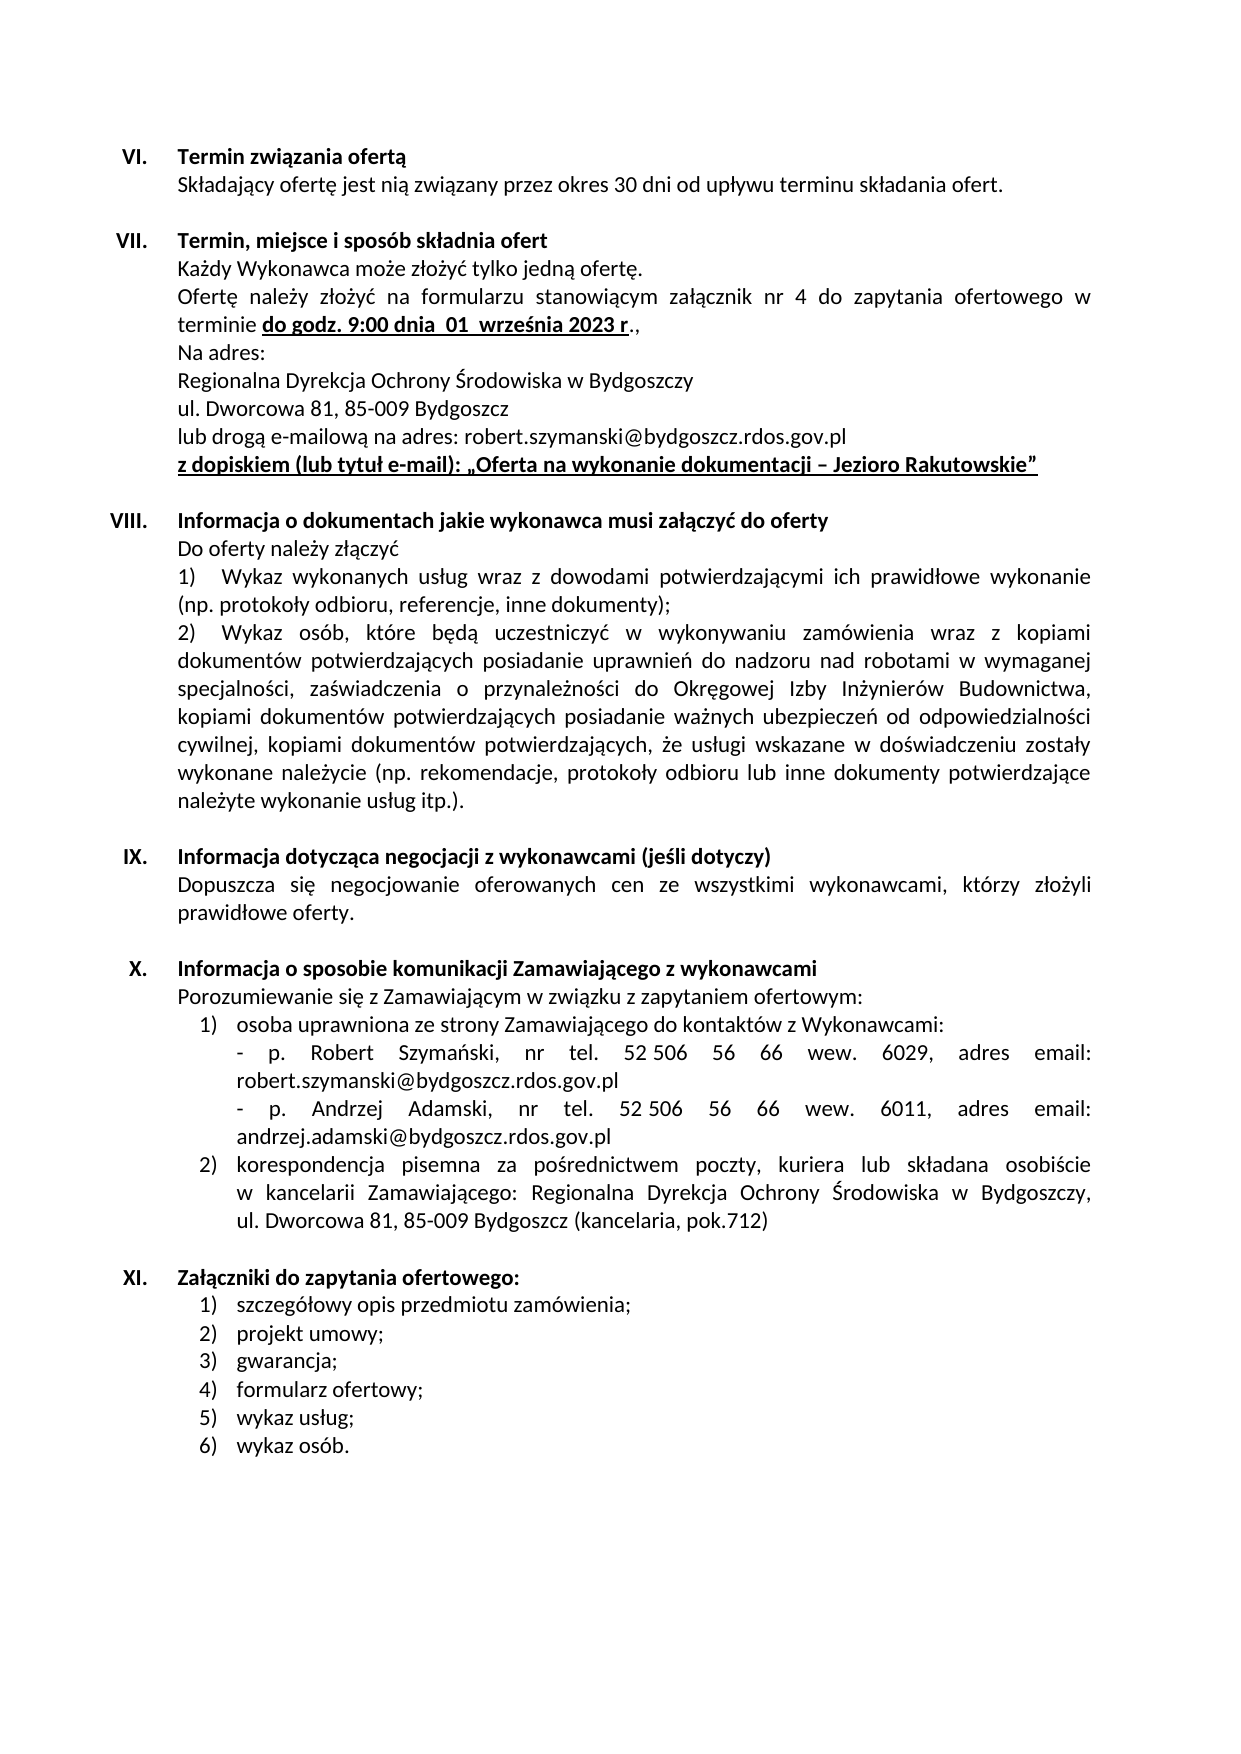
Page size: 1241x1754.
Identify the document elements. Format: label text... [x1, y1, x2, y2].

list szczegółowy opis przedmiotu zamówienia; [199, 1291, 1092, 1319]
list Informacja o dokumentach jakie wykonawca musi załączyć do oferty [148, 506, 1092, 534]
list Porozumiewanie się z Zamawiającym w związku z zapytaniem ofertowym: [177, 982, 1092, 1010]
list formularz ofertowy; [199, 1375, 1092, 1403]
list projekt umowy; [199, 1319, 1092, 1347]
list Informacja o sposobie komunikacji Zamawiającego z wykonawcami [148, 954, 1092, 982]
list osoba uprawniona ze strony Zamawiającego do kontaktów z Wykonawcami: [199, 1010, 1092, 1038]
list - p. Robert Szymański, nr tel. 52 506 56 66 wew. 6029, adres email: robert.szymanski@bydgoszcz.rdos.gov.pl [236, 1038, 1092, 1094]
list Do oferty należy złączyć [177, 534, 1092, 562]
list wykaz osób. [199, 1431, 1092, 1459]
list Załączniki do zapytania ofertowego: [148, 1263, 1092, 1291]
list wykaz usług; [199, 1403, 1092, 1431]
list Każdy Wykonawca może złożyć tylko jedną ofertę. [177, 254, 1092, 282]
text Dopuszcza się negocjowanie oferowanych cen ze wszystkimi wykonawcami, którzy złożyli prawidłowe oferty. [177, 870, 1092, 926]
list - p. Andrzej Adamski, nr tel. 52 506 56 66 wew. 6011, adres email: andrzej.adamski@bydgoszcz.rdos.gov.pl [236, 1094, 1092, 1151]
list Termin, miejsce i sposób składnia ofert [148, 226, 1092, 254]
list gwarancja; [199, 1347, 1092, 1375]
list Termin związania ofertą [148, 142, 1092, 170]
list 1) Wykaz wykonanych usług wraz z dowodami potwierdzającymi ich prawidłowe wykonanie (np. protokoły odbioru, referencje, inne dokumenty); [177, 562, 1092, 618]
list Informacja dotycząca negocjacji z wykonawcami (jeśli dotyczy) [148, 842, 1092, 870]
list z dopiskiem (lub tytuł e-mail): „Oferta na wykonanie dokumentacji – Jezioro Rakutowskie” [177, 450, 1092, 478]
list Na adres: [177, 338, 1092, 366]
list Ofertę należy złożyć na formularzu stanowiącym załącznik nr 4 do zapytania ofertowego w terminie do godz. 9:00 dnia 01 września 2023 r., [177, 282, 1092, 338]
list Składający ofertę jest nią związany przez okres 30 dni od upływu terminu składania ofert. [177, 170, 1092, 198]
list 2) Wykaz osób, które będą uczestniczyć w wykonywaniu zamówienia wraz z kopiami dokumentów potwierdzających posiadanie uprawnień do nadzoru nad robotami w wymaganej specjalności, zaświadczenia o przynależności do Okręgowej Izby Inżynierów Budownictwa, kopiami dokumentów potwierdzających posiadanie ważnych ubezpieczeń od odpowiedzialności cywilnej, kopiami dokumentów potwierdzających, że usługi wskazane w doświadczeniu zostały wykonane należycie (np. rekomendacje, protokoły odbioru lub inne dokumenty potwierdzające należyte wykonanie usług itp.). [177, 618, 1092, 814]
list korespondencja pisemna za pośrednictwem poczty, kuriera lub składana osobiście w kancelarii Zamawiającego: Regionalna Dyrekcja Ochrony Środowiska w Bydgoszczy, ul. Dworcowa 81, 85-009 Bydgoszcz (kancelaria, pok.712) [199, 1151, 1092, 1234]
list Regionalna Dyrekcja Ochrony Środowiska w Bydgoszczy [177, 366, 1092, 394]
list lub drogą e-mailową na adres: robert.szymanski@bydgoszcz.rdos.gov.pl [177, 422, 1092, 450]
list ul. Dworcowa 81, 85-009 Bydgoszcz [177, 394, 1092, 422]
